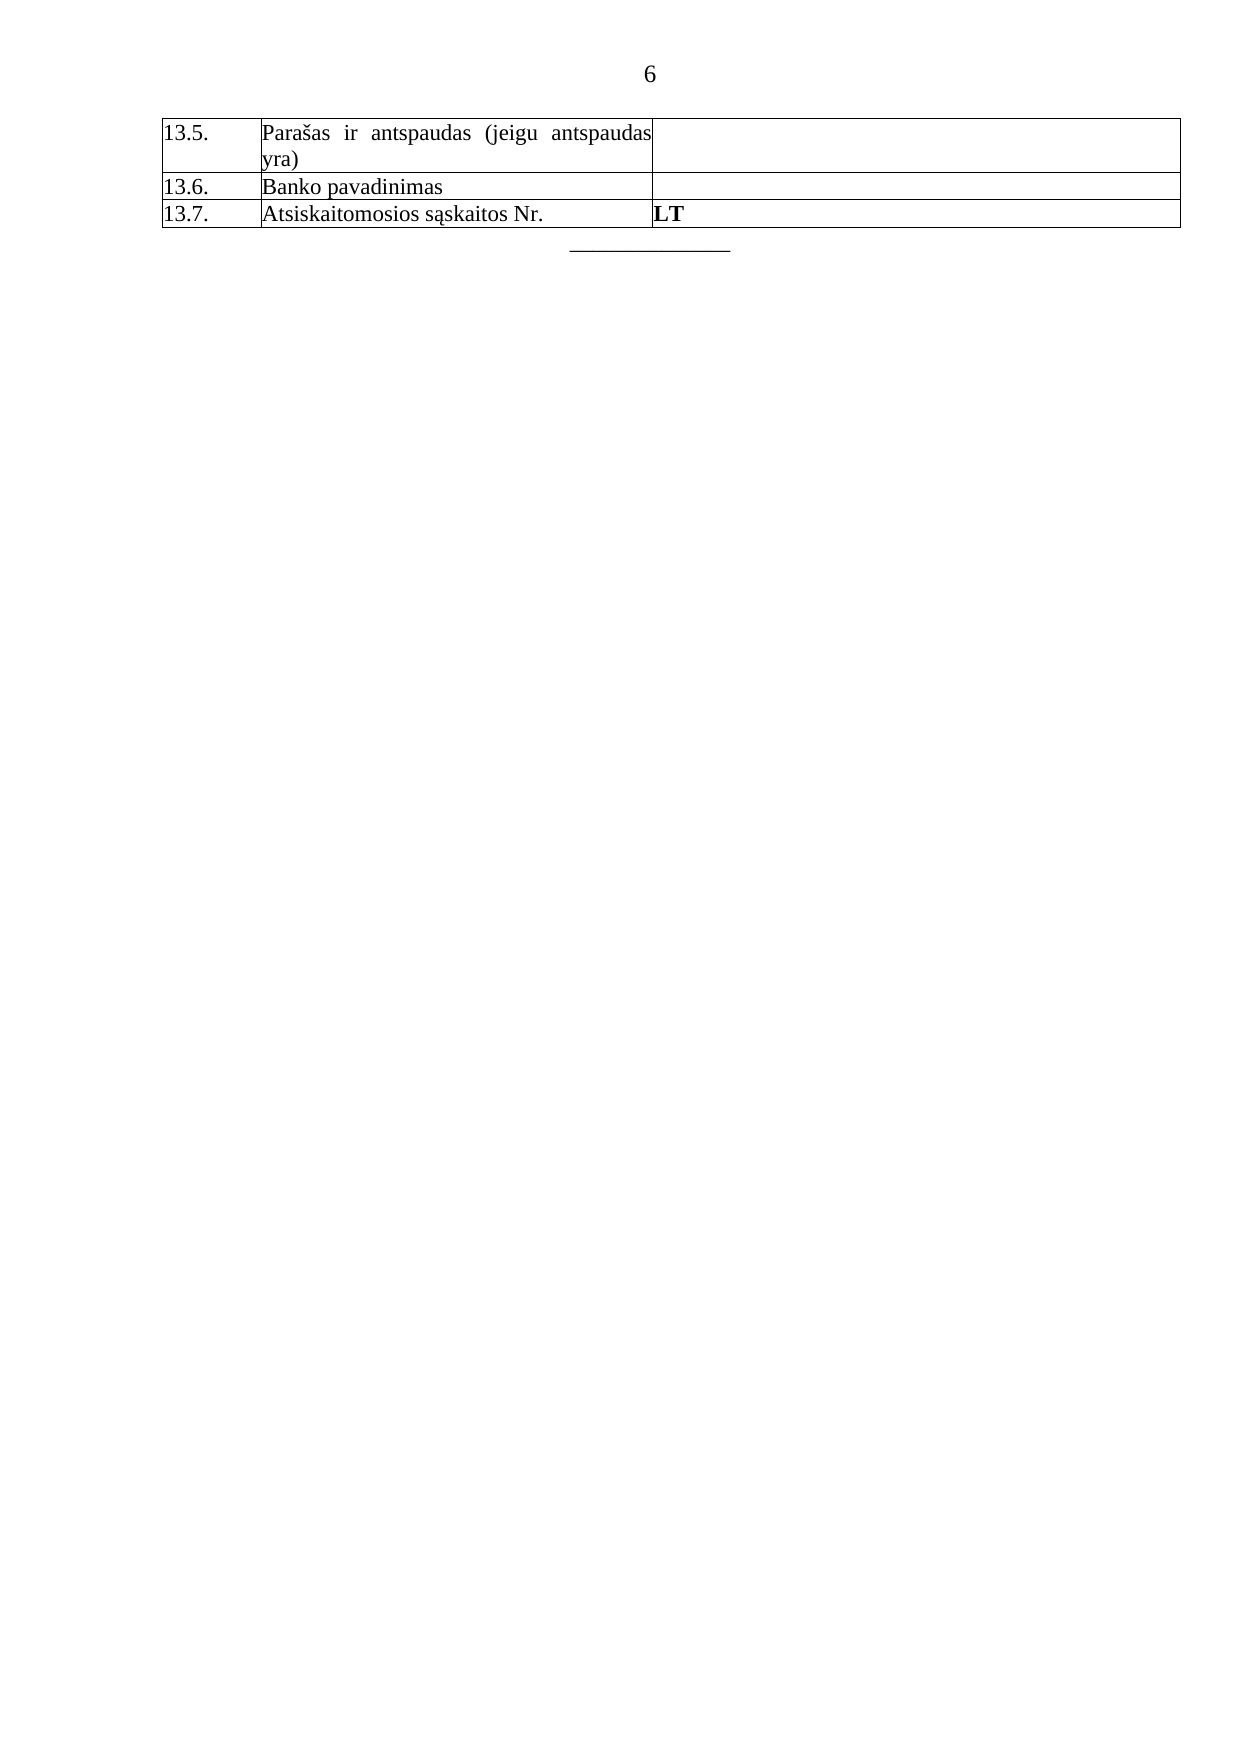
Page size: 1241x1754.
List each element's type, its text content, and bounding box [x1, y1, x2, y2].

table_cell [653, 119, 1180, 172]
table_cell 13.6. [163, 173, 261, 199]
table_cell Atsiskaitomosios sąskaitos Nr. [262, 200, 652, 227]
table_cell [653, 173, 1180, 199]
table_cell 13.7. [163, 200, 261, 227]
table_cell 13.5. [163, 119, 261, 172]
table_cell Banko pavadinimas [262, 173, 652, 199]
table_cell Parašas ir antspaudas (jeigu antspaudas yra) [262, 119, 652, 172]
table_cell LT [653, 200, 1180, 227]
text ______________ [177, 228, 1122, 254]
